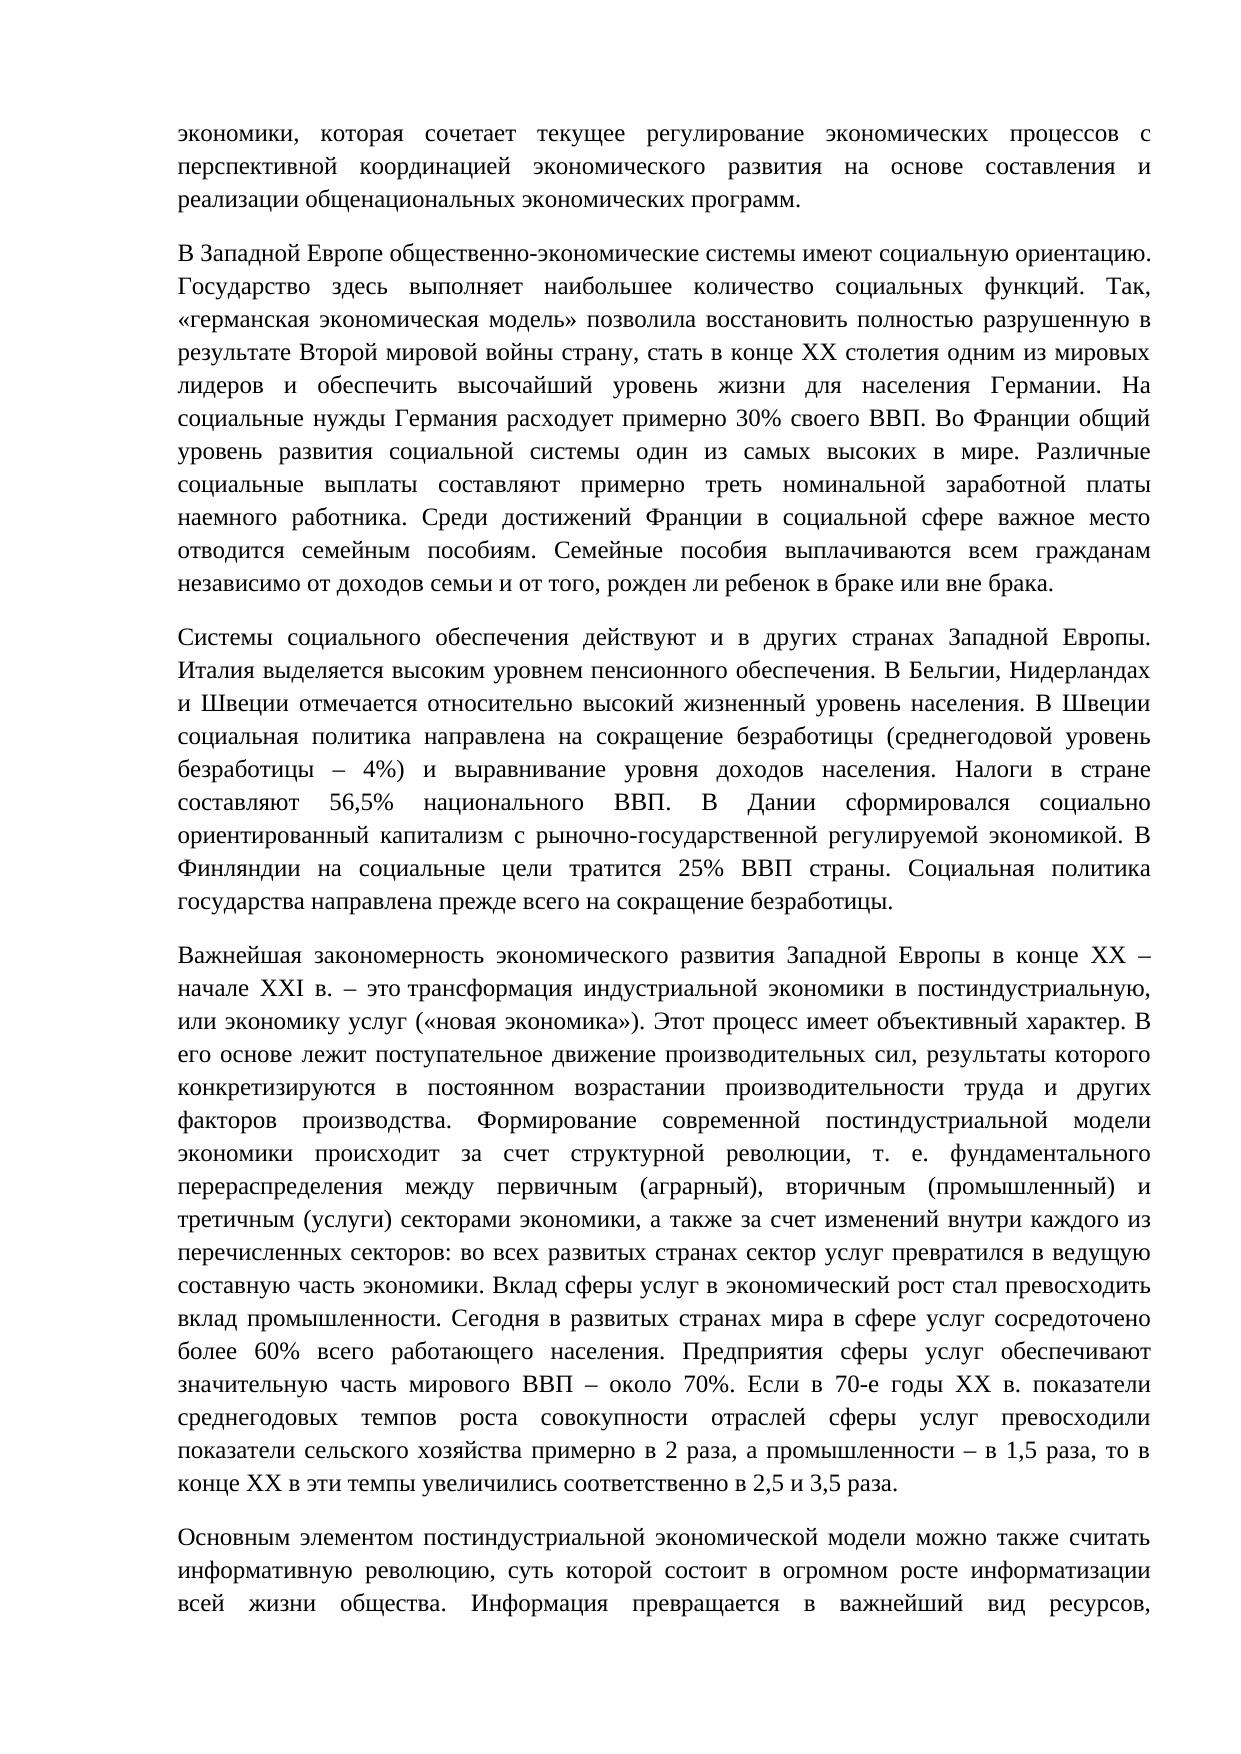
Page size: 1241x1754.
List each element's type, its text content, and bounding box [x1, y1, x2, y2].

text Системы социального обеспечения действуют и в других странах Западной Европы. Италия выделяется высоким уровнем пенсионного обеспечения. В Бельгии, Нидерландах и Швеции отмечается относительно высокий жизненный уровень населения. В Швеции социальная политика направлена на сокращение безработицы (среднегодовой уровень безработицы – 4%) и выравнивание уровня доходов населения. Налоги в стране составляют 56,5% национального ВВП. В Дании сформировался социально ориентированный капитализм с рыночно-государственной регулируемой экономикой. В Финляндии на социальные цели тратится 25% ВВП страны. Социальная политика государства направлена прежде всего на сокращение безработицы. [177, 622, 1152, 915]
text Важнейшая закономерность экономического развития Западной Европы в конце XX – начале XXI в. – это трансформация индустриальной экономики в постиндустриальную, или экономику услуг («новая экономика»). Этот процесс имеет объективный характер. В его основе лежит поступательное движение производительных сил, результаты которого конкретизируются в постоянном возрастании производительности труда и других факторов производства. Формирование современной постиндустриальной модели экономики происходит за счет структурной революции, т. е. фундаментального перераспределения между первичным (аграрный), вторичным (промышленный) и третичным (услуги) секторами экономики, а также за счет изменений внутри каждого из перечисленных секторов: во всех развитых странах сектор услуг превратился в ведущую составную часть экономики. Вклад сферы услуг в экономический рост стал превосходить вклад промышленности. Сегодня в развитых странах мира в сфере услуг сосредоточено более 60% всего работающего населения. Предприятия сферы услуг обеспечивают значительную часть мирового ВВП – около 70%. Если в 70-е годы XX в. показатели среднегодовых темпов роста совокупности отраслей сферы услуг превосходили показатели сельского хозяйства примерно в 2 раза, а промышленности – в 1,5 раза, то в конце XX в эти темпы увеличились соответственно в 2,5 и 3,5 раза. [177, 940, 1152, 1497]
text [177, 118, 1152, 213]
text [177, 1522, 1152, 1617]
text В Западной Европе общественно-экономические системы имеют социальную ориентацию. Государство здесь выполняет наибольшее количество социальных функций. Так, «германская экономическая модель» позволила восстановить полностью разрушенную в результате Второй мировой войны страну, стать в конце XX столетия одним из мировых лидеров и обеспечить высочайший уровень жизни для населения Германии. На социальные нужды Германия расходует примерно 30% своего ВВП. Во Франции общий уровень развития социальной системы один из самых высоких в мире. Различные социальные выплаты составляют примерно треть номинальной заработной платы наемного работника. Среди достижений Франции в социальной сфере важное место отводится семейным пособиям. Семейные пособия выплачиваются всем гражданам независимо от доходов семьи и от того, рожден ли ребенок в браке или вне брака. [177, 238, 1152, 597]
